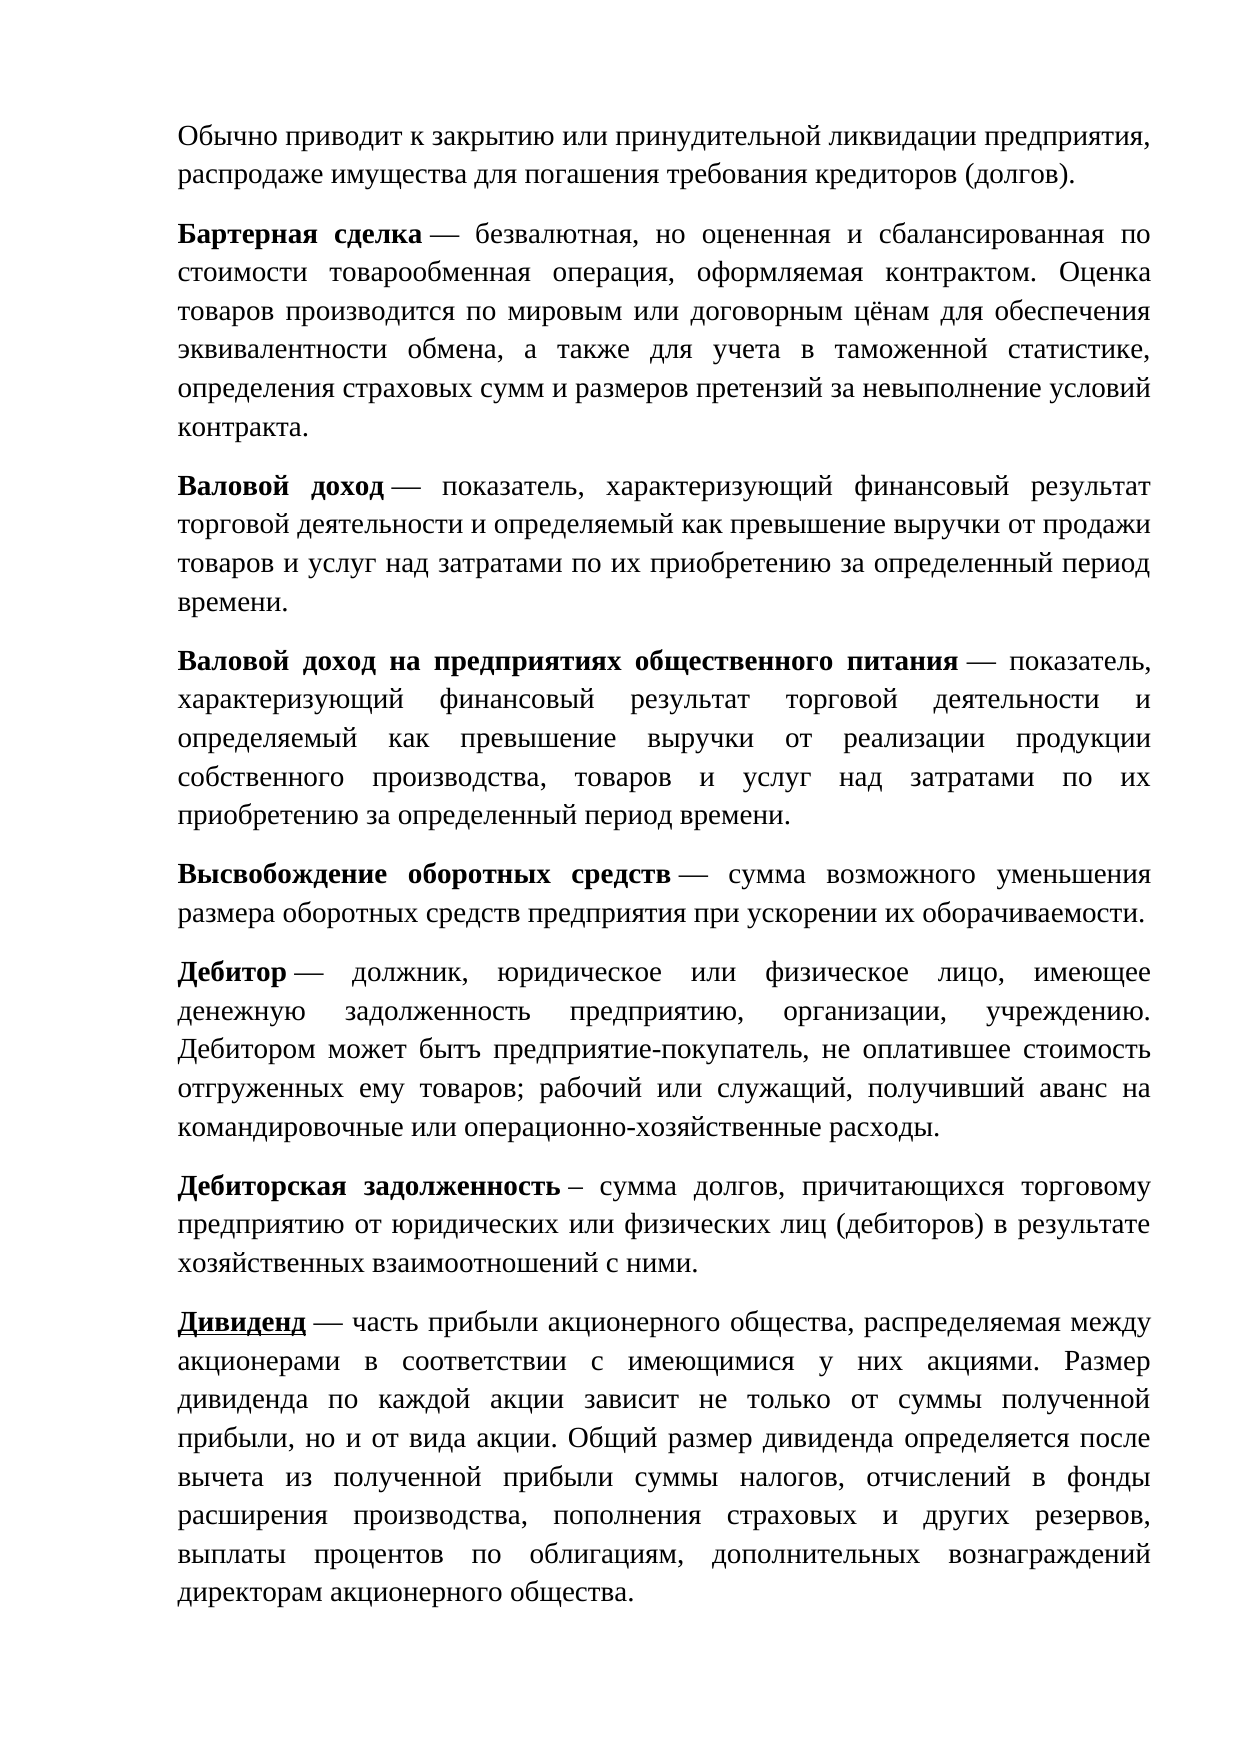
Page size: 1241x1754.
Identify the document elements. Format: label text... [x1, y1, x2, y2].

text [177, 118, 1152, 190]
text Дебитор — должник, юридическое или физическое лицо, имеющее денежную задолженность предприятию, организации, учреждению. Дебитором может бытъ предприятие-покупатель, не оплатившее стоимость отгруженных ему товаров; рабочий или служащий, получивший аванс на командировочные или операционно-хозяйственные расходы. [177, 954, 1152, 1142]
text Высвобождение оборотных средств — сумма возможного уменьшения размера оборотных средств предприятия при ускорении их оборачиваемости. [177, 857, 1152, 929]
text Валовой доход на предприятиях общественного питания — показатель, характеризующий финансовый результат торговой деятельности и определяемый как превышение выручки от реализации продукции собственного производства, товаров и услуг над затратами по их приобретению за определенный период времени. [177, 643, 1152, 831]
text Дебиторская задолженность – сумма долгов, причитающихся торговому предприятию от юридических или физических лиц (дебиторов) в результате хозяйственных взаимоотношений с ними. [177, 1168, 1152, 1279]
text Дивиденд — часть прибыли акционерного общества, распределяемая между акционерами в соответствии с имеющимися у них акциями. Размер дивиденда по каждой акции зависит не только от суммы полученной прибыли, но и от вида акции. Общий размер дивиденда определяется после вычета из полученной прибыли суммы налогов, отчислений в фонды расширения производства, пополнения страховых и других резервов, выплаты процентов по облигациям, дополнительных вознаграждений директорам акционерного общества. [177, 1304, 1152, 1608]
text Бартерная сделка — безвалютная, но оцененная и сбалансированная по стоимости товарообменная операция, оформляемая контрактом. Оценка товаров производится по мировым или договорным цёнам для обеспечения эквивалентности обмена, а также для учета в таможенной статистике, определения страховых сумм и размеров претензий за невыполнение условий контракта. [177, 216, 1152, 442]
text Валовой доход — показатель, характеризующий финансовый результат торговой деятельности и определяемый как превышение выручки от продажи товаров и услуг над затратами по их приобретению за определенный период времени. [177, 468, 1152, 617]
